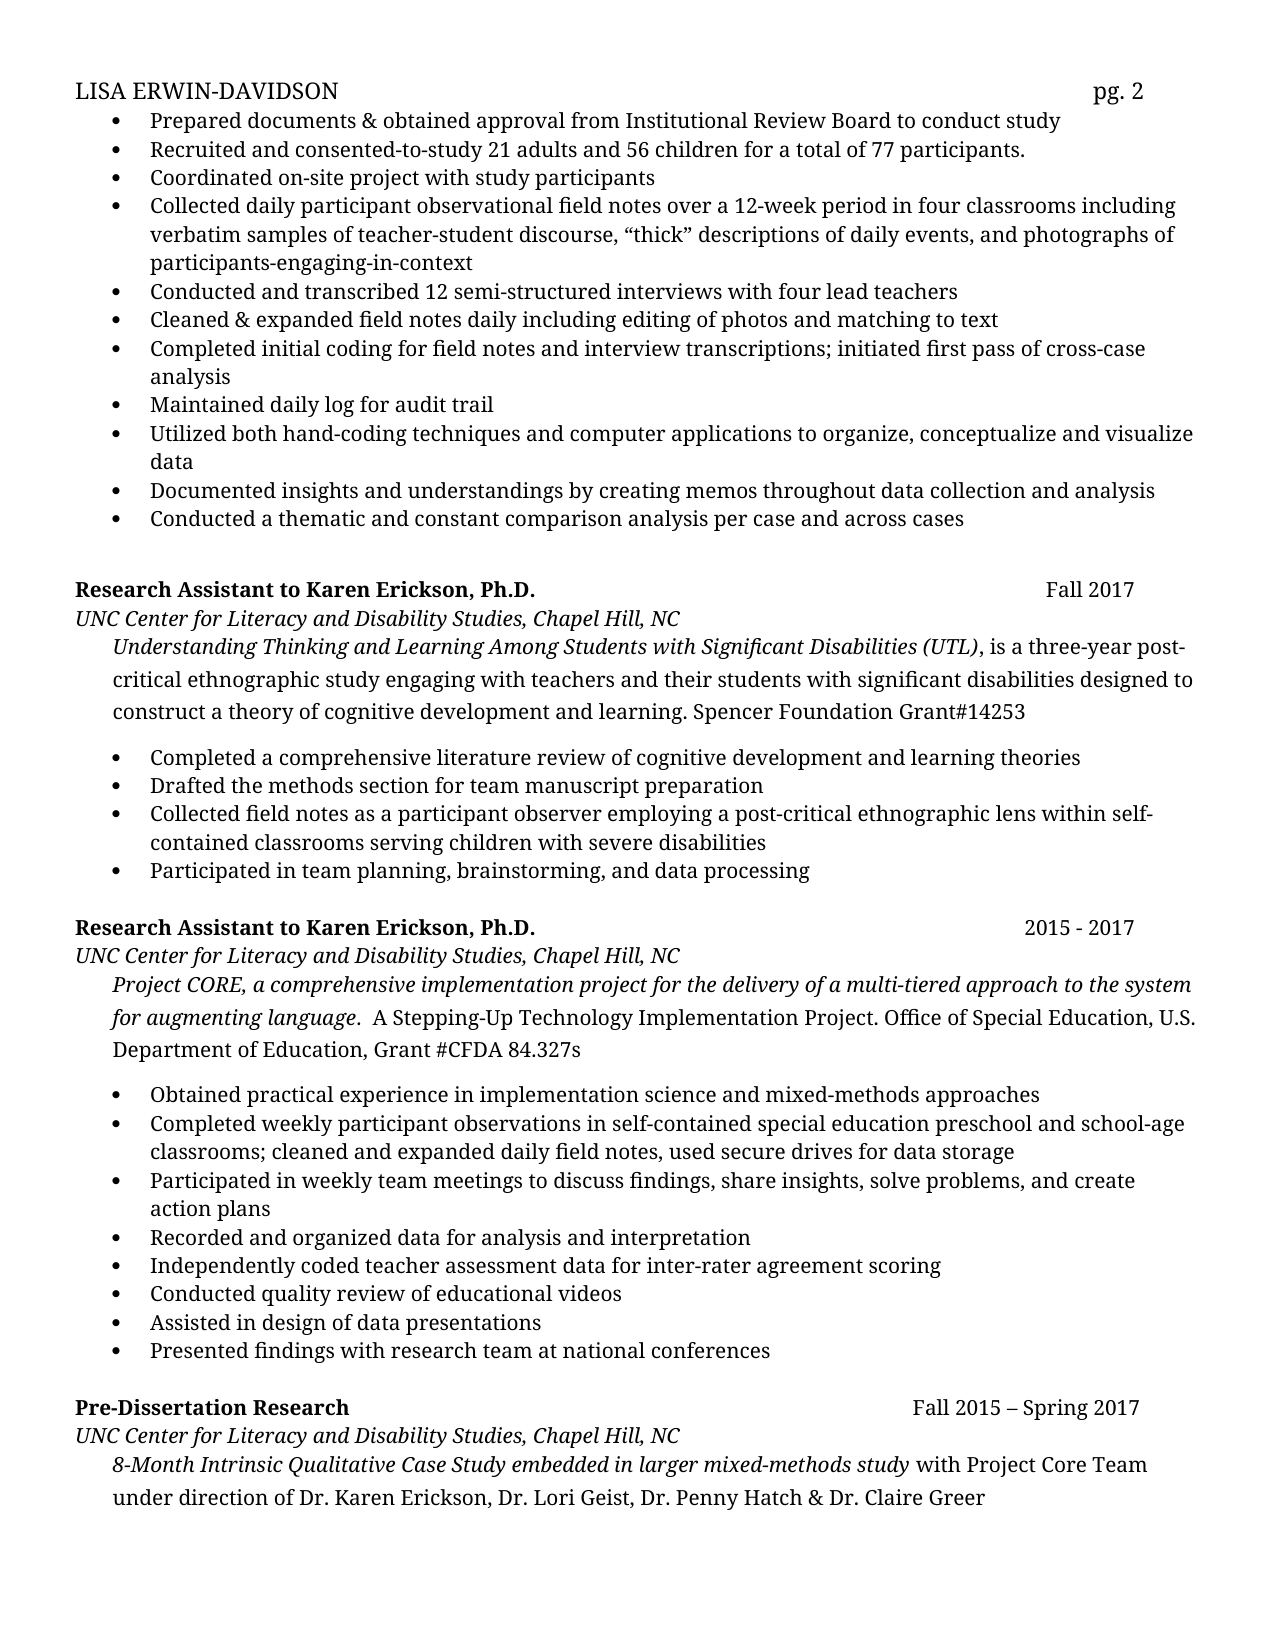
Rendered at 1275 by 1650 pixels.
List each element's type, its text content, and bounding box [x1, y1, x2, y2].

list Prepared documents & obtained approval from Institutional Review Board to conduct study [112, 106, 1200, 135]
list Presented findings with research team at national conferences [112, 1336, 1200, 1365]
list Completed initial coding for field notes and interview transcriptions; initiated first pass of cross-case analysis [112, 334, 1200, 391]
list Recruited and consented-to-study 21 adults and 56 children for a total of 77 participants. [112, 135, 1200, 163]
text Project CORE, a comprehensive implementation project for the delivery of a multi-tiered approach to the system for augmenting language. A Stepping-Up Technology Implementation Project. Office of Special Education, U.S. Department of Education, Grant #CFDA 84.327s [112, 970, 1200, 1064]
list Conducted quality review of educational videos [112, 1279, 1200, 1308]
list Collected daily participant observational field notes over a 12-week period in four classrooms including verbatim samples of teacher-student discourse, “thick” descriptions of daily events, and photographs of participants-engaging-in-context [112, 192, 1200, 277]
text UNC Center for Literacy and Disability Studies, Chapel Hill, NC [75, 604, 1200, 632]
list Completed weekly participant observations in self-contained special education preschool and school-age classrooms; cleaned and expanded daily field notes, used secure drives for data storage [112, 1109, 1200, 1166]
list Assisted in design of data presentations [112, 1308, 1200, 1336]
text Pre-Dissertation Research Fall 2015 – Spring 2017 [75, 1393, 1200, 1422]
list Participated in team planning, brainstorming, and data processing [112, 856, 1200, 885]
text 8-Month Intrinsic Qualitative Case Study embedded in larger mixed-methods study with Project Core Team under direction of Dr. Karen Erickson, Dr. Lori Geist, Dr. Penny Hatch & Dr. Claire Greer [112, 1450, 1200, 1511]
text UNC Center for Literacy and Disability Studies, Chapel Hill, NC [75, 942, 1200, 970]
text UNC Center for Literacy and Disability Studies, Chapel Hill, NC [75, 1422, 1200, 1450]
text Research Assistant to Karen Erickson, Ph.D. 2015 - 2017 [75, 913, 1200, 942]
list Conducted a thematic and constant comparison analysis per case and across cases [112, 504, 1200, 533]
list Coordinated on-site project with study participants [112, 163, 1200, 192]
list Independently coded teacher assessment data for inter-rater agreement scoring [112, 1251, 1200, 1279]
list Completed a comprehensive literature review of cognitive development and learning theories [112, 743, 1200, 771]
list Drafted the methods section for team manuscript preparation [112, 771, 1200, 799]
list Collected field notes as a participant observer employing a post-critical ethnographic lens within self-contained classrooms serving children with severe disabilities [112, 799, 1200, 856]
text Research Assistant to Karen Erickson, Ph.D. Fall 2017 [75, 575, 1200, 604]
list Recorded and organized data for analysis and interpretation [112, 1223, 1200, 1251]
list Obtained practical experience in implementation science and mixed-methods approaches [112, 1080, 1200, 1109]
list Documented insights and understandings by creating memos throughout data collection and analysis [112, 476, 1200, 504]
list Cleaned & expanded field notes daily including editing of photos and matching to text [112, 305, 1200, 334]
text Understanding Thinking and Learning Among Students with Significant Disabilities (UTL), is a three-year post-critical ethnographic study engaging with teachers and their students with significant disabilities designed to construct a theory of cognitive development and learning. Spencer Foundation Grant#14253 [112, 632, 1200, 726]
list Participated in weekly team meetings to discuss findings, share insights, solve problems, and create action plans [112, 1166, 1200, 1223]
list Conducted and transcribed 12 semi-structured interviews with four lead teachers [112, 277, 1200, 305]
list Utilized both hand-coding techniques and computer applications to organize, conceptualize and visualize data [112, 419, 1200, 476]
list Maintained daily log for audit trail [112, 391, 1200, 419]
